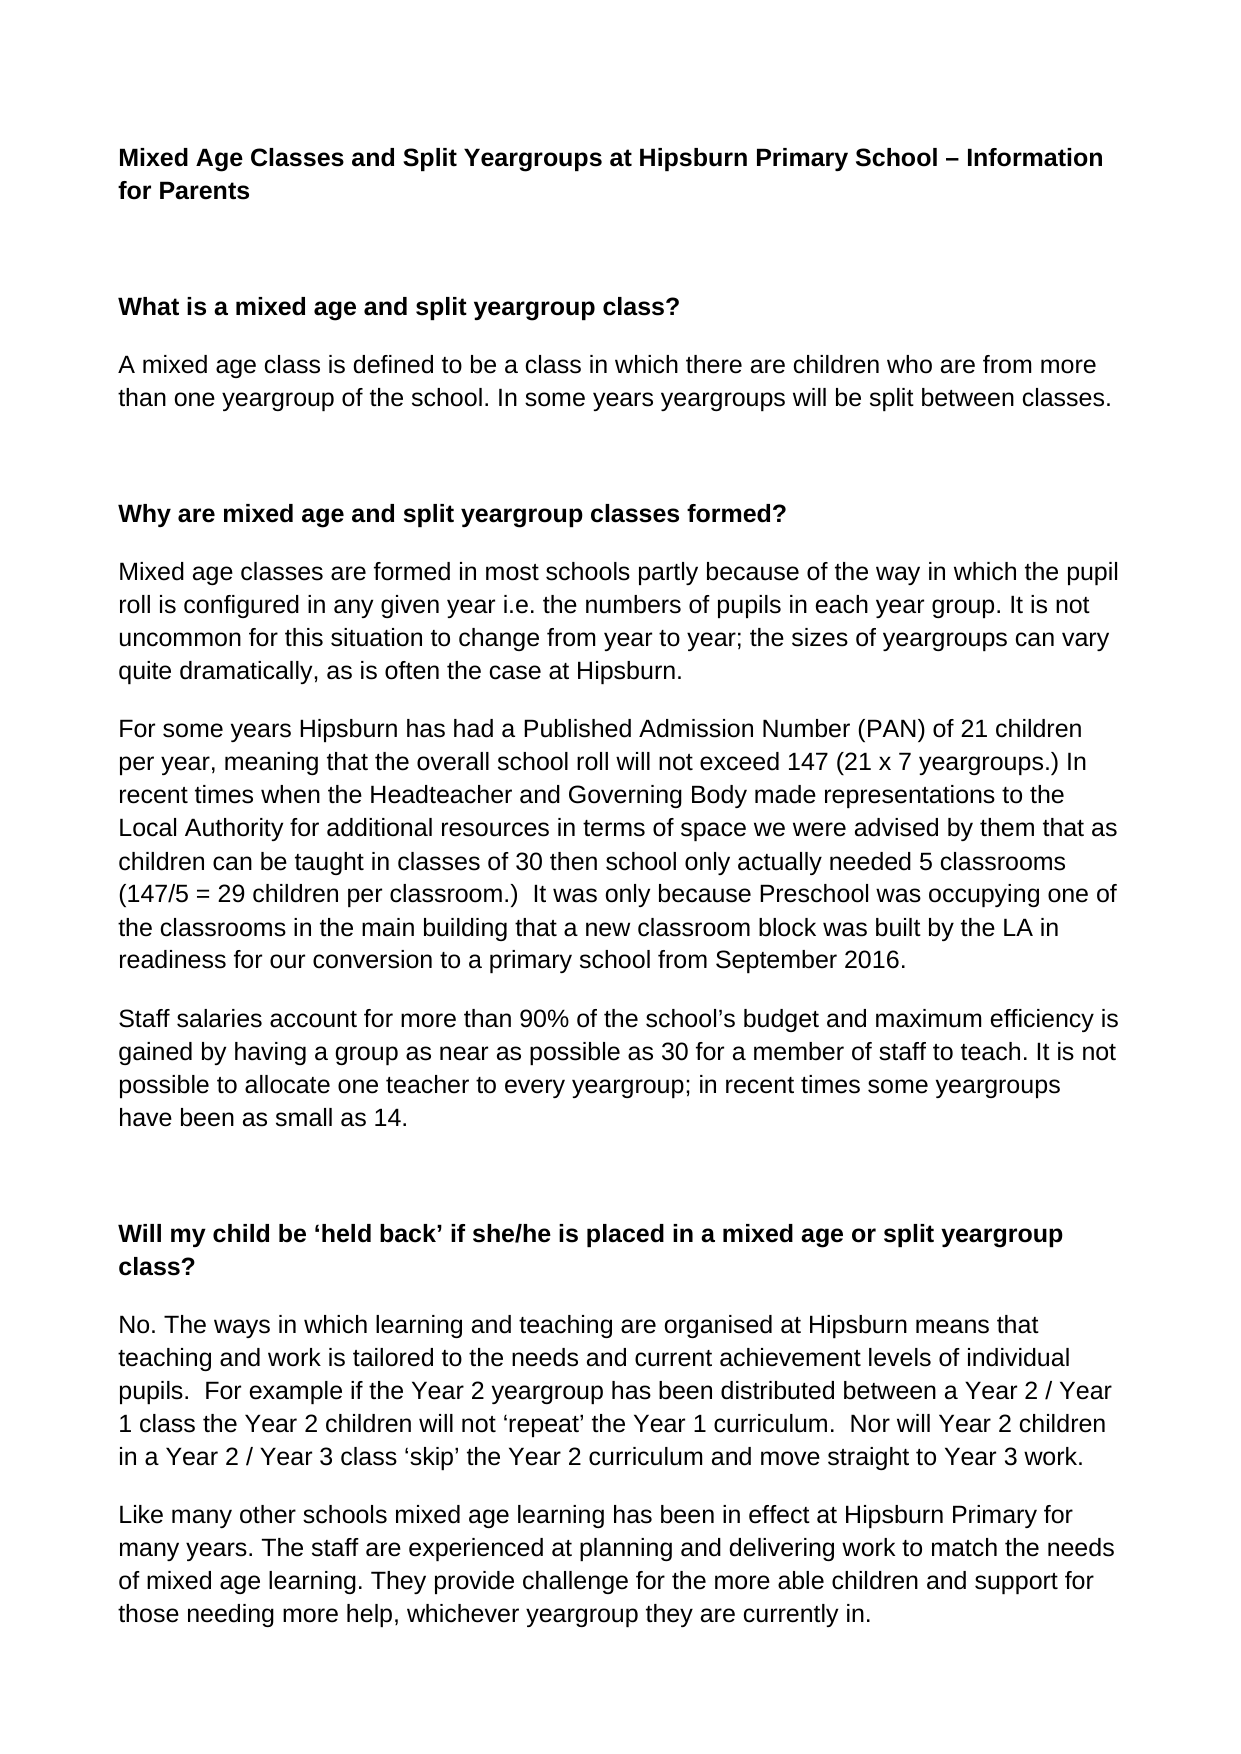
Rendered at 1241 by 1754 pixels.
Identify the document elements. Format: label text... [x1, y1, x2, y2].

text What is a mixed age and split yeargroup class? [118, 292, 1122, 321]
text Will my child be ‘held back’ if she/he is placed in a mixed age or split yeargroup class? [118, 1219, 1122, 1280]
text Mixed Age Classes and Split Yeargroups at Hipsburn Primary School – Information for Parents [118, 143, 1122, 205]
text Mixed age classes are formed in most schools partly because of the way in which the pupil roll is configured in any given year i.e. the numbers of pupils in each year group. It is not uncommon for this situation to change from year to year; the sizes of yeargroups can vary quite dramatically, as is often the case at Hipsburn. [118, 557, 1122, 685]
text No. The ways in which learning and teaching are organised at Hipsburn means that teaching and work is tailored to the needs and current achievement levels of individual pupils. For example if the Year 2 yeargroup has been distributed between a Year 2 / Year 1 class the Year 2 children will not ‘repeat’ the Year 1 curriculum. Nor will Year 2 children in a Year 2 / Year 3 class ‘skip’ the Year 2 curriculum and move straight to Year 3 work. [118, 1310, 1122, 1471]
text Like many other schools mixed age learning has been in effect at Hipsburn Primary for many years. The staff are experienced at planning and delivering work to match the needs of mixed age learning. They provide challenge for the more able children and support for those needing more help, whichever yeargroup they are currently in. [118, 1500, 1122, 1628]
text A mixed age class is defined to be a class in which there are children who are from more than one yeargroup of the school. In some years yeargroups will be split between classes. [118, 350, 1122, 412]
text Staff salaries account for more than 90% of the school’s budget and maximum efficiency is gained by having a group as near as possible as 30 for a member of staff to teach. It is not possible to allocate one teacher to every yeargroup; in recent times some yeargroups have been as small as 14. [118, 1003, 1122, 1131]
text Why are mixed age and split yeargroup classes formed? [118, 499, 1122, 528]
text For some years Hipsburn has had a Published Admission Number (PAN) of 21 children per year, meaning that the overall school roll will not exceed 147 (21 x 7 yeargroups.) In recent times when the Headteacher and Governing Body made representations to the Local Authority for additional resources in terms of space we were advised by them that as children can be taught in classes of 30 then school only actually needed 5 classrooms (147/5 = 29 children per classroom.) It was only because Preschool was occupying one of the classrooms in the main building that a new classroom block was built by the LA in readiness for our conversion to a primary school from September 2016. [118, 714, 1122, 974]
